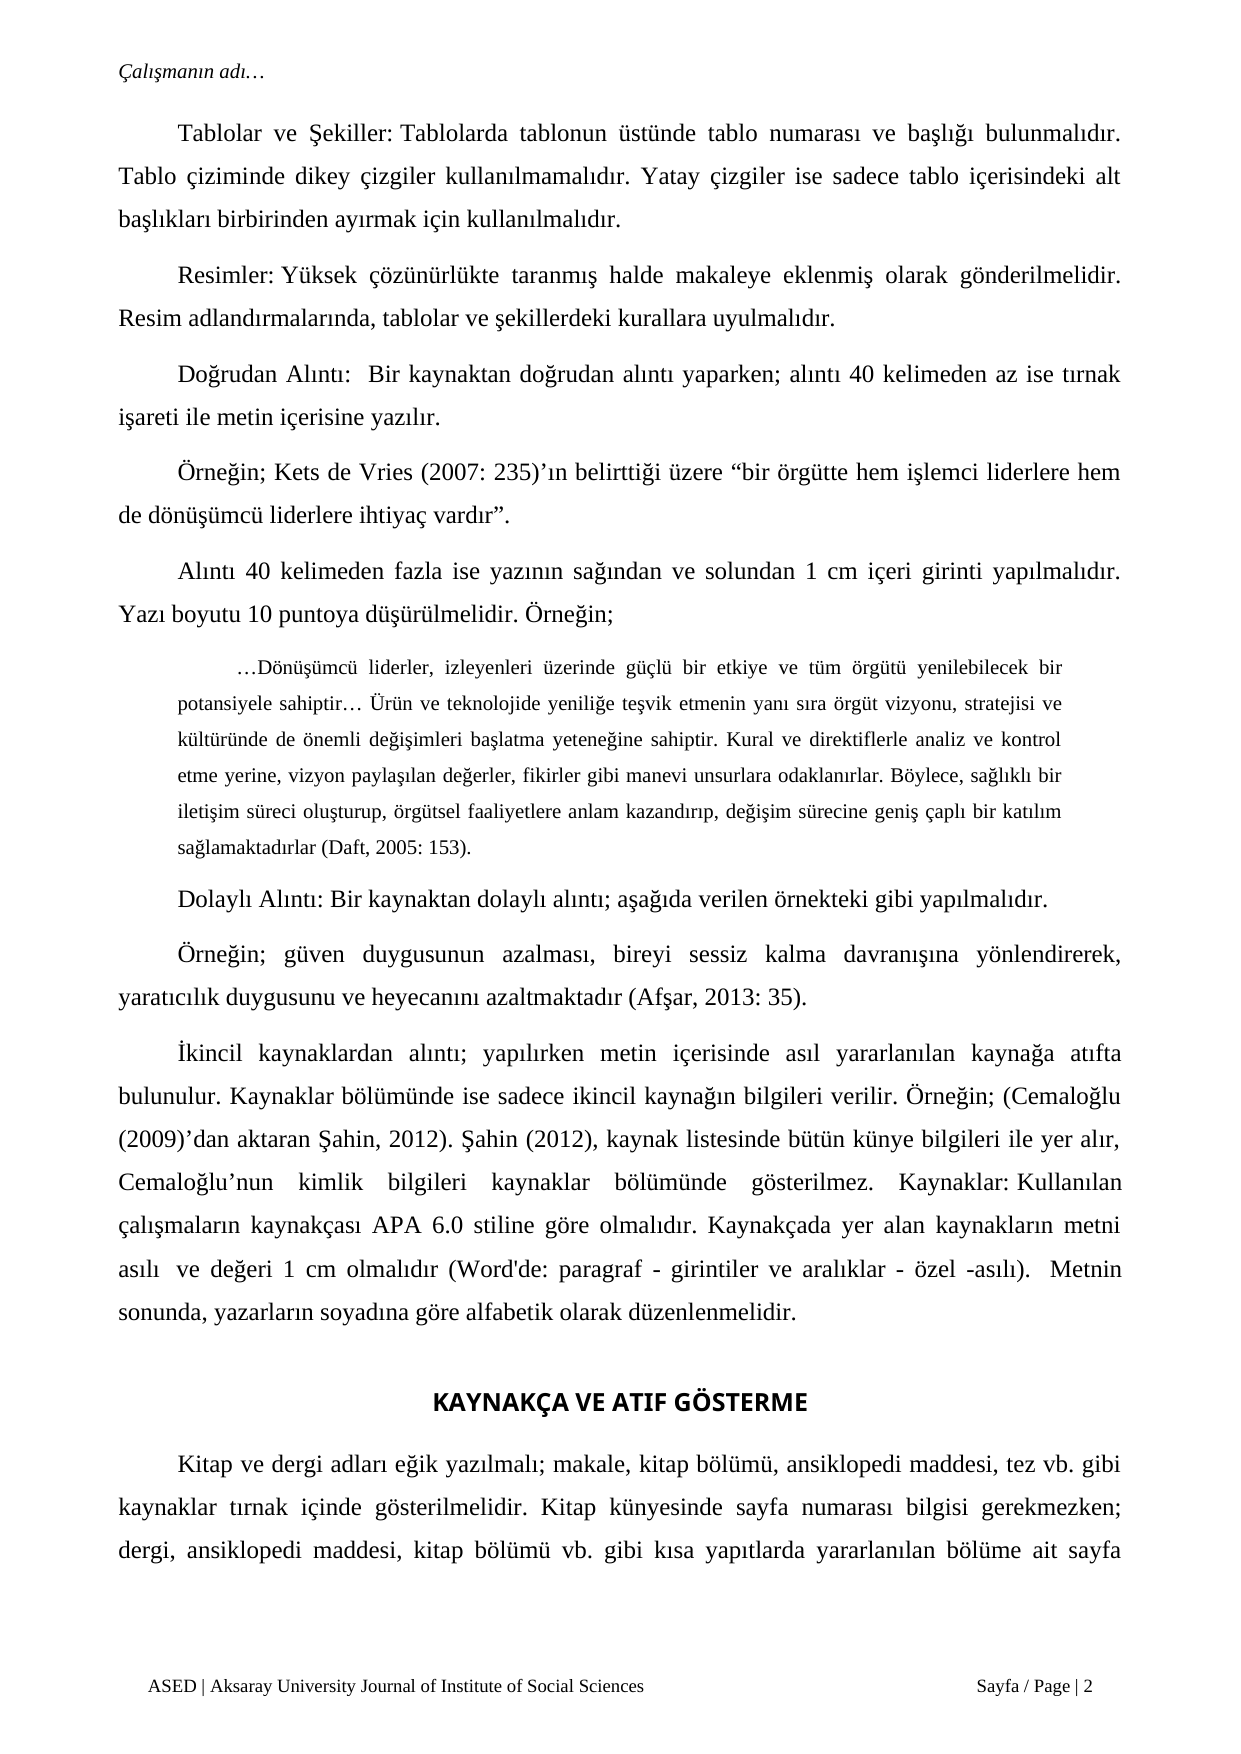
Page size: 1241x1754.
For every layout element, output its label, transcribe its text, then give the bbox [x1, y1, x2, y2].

text Örneğin; Kets de Vries (2007: 235)’ın belirttiği üzere “bir örgütte hem işlemci liderlere hem de dönüşümcü liderlere ihtiyaç vardır”. [118, 457, 1122, 529]
text İkincil kaynaklardan alıntı; yapılırken metin içerisinde asıl yararlanılan kaynağa atıfta bulunulur. Kaynaklar bölümünde ise sadece ikincil kaynağın bilgileri verilir. Örneğin; (Cemaloğlu (2009)’dan aktaran Şahin, 2012). Şahin (2012), kaynak listesinde bütün künye bilgileri ile yer alır, Cemaloğlu’nun kimlik bilgileri kaynaklar bölümünde gösterilmez. Kaynaklar: Kullanılan çalışmaların kaynakçası APA 6.0 stiline göre olmalıdır. Kaynakçada yer alan kaynakların metni asılı ve değeri 1 cm olmalıdır (Word'de: paragraf - girintiler ve aralıklar - özel -asılı). Metnin sonunda, yazarların soyadına göre alfabetik olarak düzenlenmelidir. [118, 1038, 1122, 1326]
text Tablolar ve Şekiller: Tablolarda tablonun üstünde tablo numarası ve başlığı bulunmalıdır. Tablo çiziminde dikey çizgiler kullanılmamalıdır. Yatay çizgiler ise sadece tablo içerisindeki alt başlıkları birbirinden ayırmak için kullanılmalıdır. [118, 118, 1122, 233]
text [118, 1449, 1122, 1564]
text Örneğin; güven duygusunun azalması, bireyi sessiz kalma davranışına yönlendirerek, yaratıcılık duygusunu ve heyecanını azaltmaktadır (Afşar, 2013: 35). [118, 939, 1122, 1011]
text …Dönüşümcü liderler, izleyenleri üzerinde güçlü bir etkiye ve tüm örgütü yenilebilecek bir potansiyele sahiptir… Ürün ve teknolojide yeniliğe teşvik etmenin yanı sıra örgüt vizyonu, stratejisi ve kültüründe de önemli değişimleri başlatma yeteneğine sahiptir. Kural ve direktiflerle analiz ve kontrol etme yerine, vizyon paylaşılan değerler, fikirler gibi manevi unsurlara odaklanırlar. Böylece, sağlıklı bir iletişim süreci oluşturup, örgütsel faaliyetlere anlam kazandırıp, değişim sürecine geniş çaplı bir katılım sağlamaktadırlar (Daft, 2005: 153). [177, 655, 1063, 859]
text Alıntı 40 kelimeden fazla ise yazının sağından ve solundan 1 cm içeri girinti yapılmalıdır. Yazı boyutu 10 puntoya düşürülmelidir. Örneğin; [118, 556, 1122, 628]
text Resimler: Yüksek çözünürlükte taranmış halde makaleye eklenmiş olarak gönderilmelidir. Resim adlandırmalarında, tablolar ve şekillerdeki kurallara uyulmalıdır. [118, 260, 1122, 332]
text Dolaylı Alıntı: Bir kaynaktan dolaylı alıntı; aşağıda verilen örnekteki gibi yapılmalıdır. [118, 884, 1122, 912]
text Doğrudan Alıntı: Bir kaynaktan doğrudan alıntı yaparken; alıntı 40 kelimeden az ise tırnak işareti ile metin içerisine yazılır. [118, 359, 1122, 431]
text KAYNAKÇA VE ATIF GÖSTERME [118, 1385, 1122, 1419]
